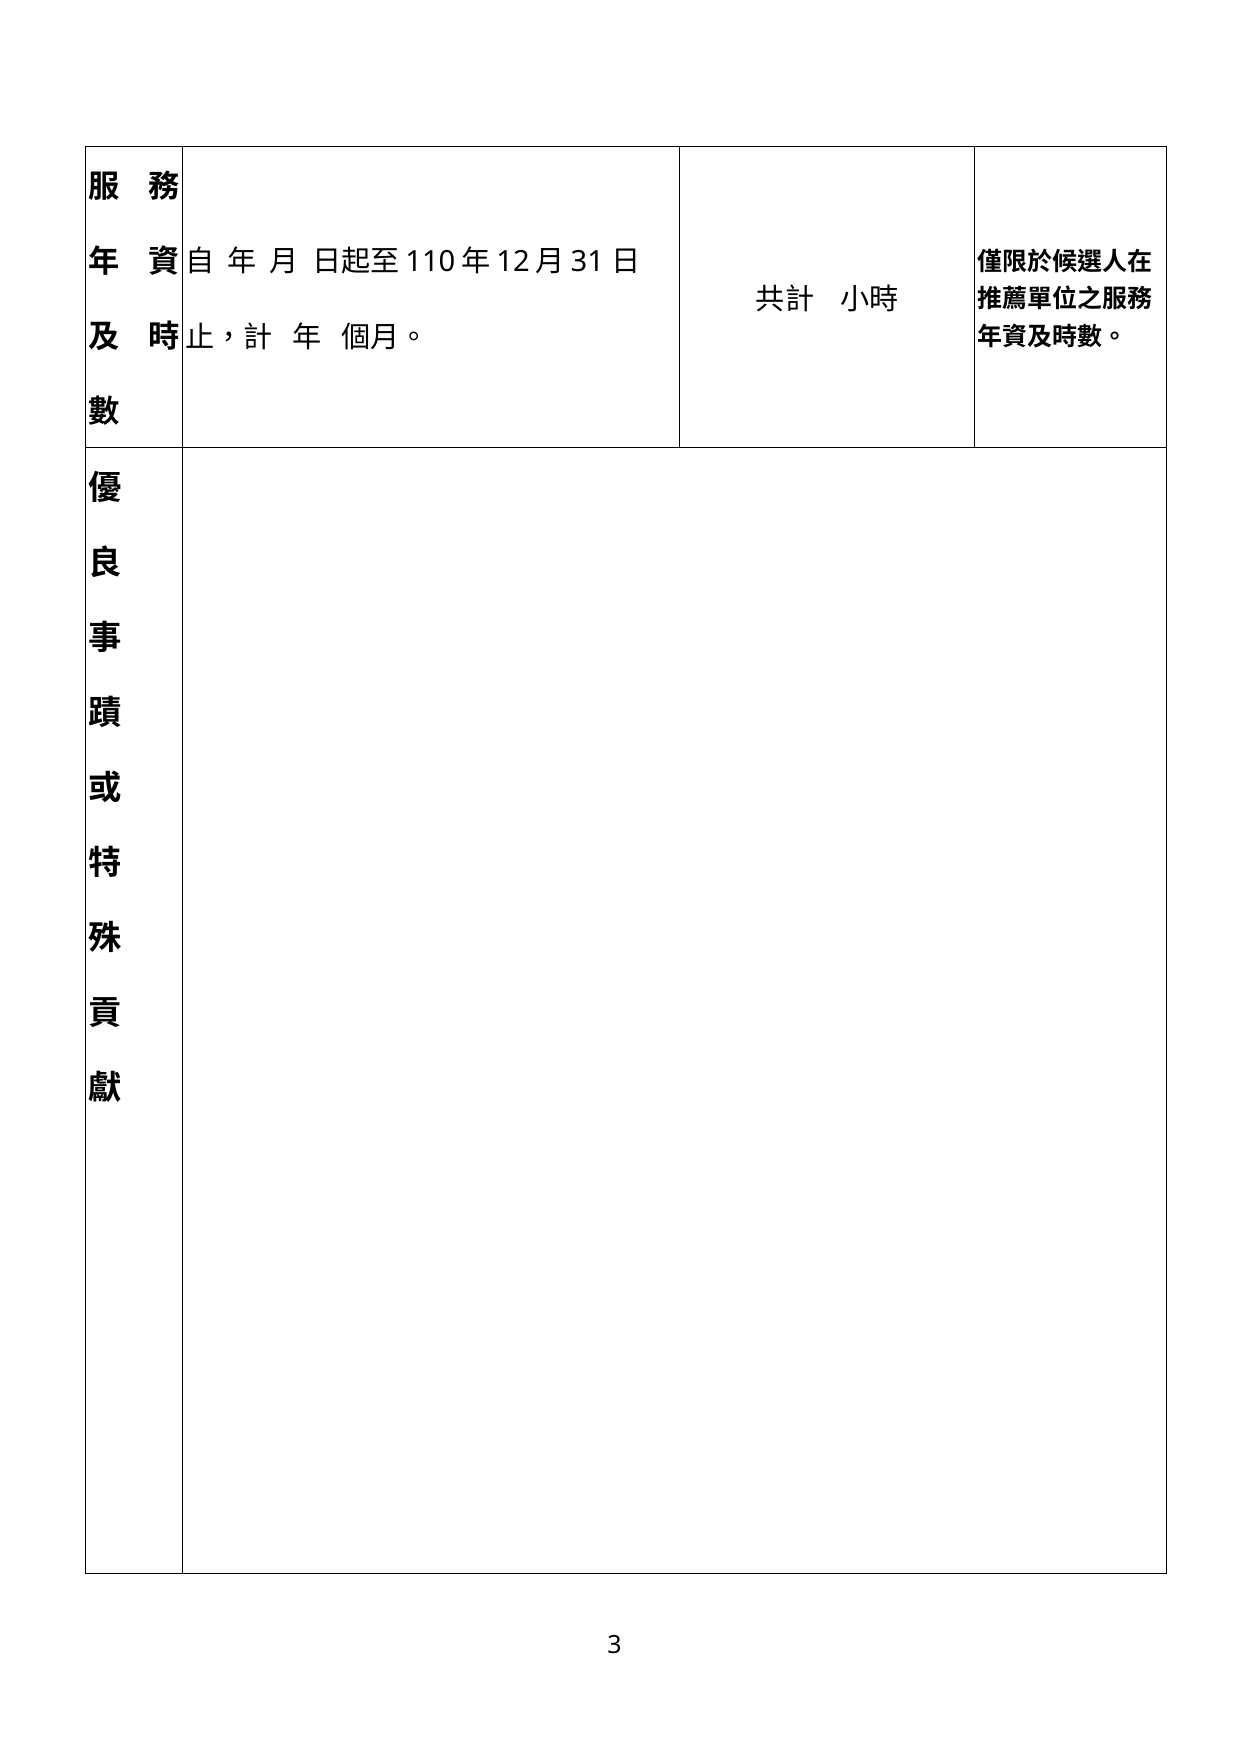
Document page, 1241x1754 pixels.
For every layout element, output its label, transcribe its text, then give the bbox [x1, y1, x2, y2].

table_cell 自 年 月 日起至110年12月31 日止，計 年 個月。 [183, 147, 679, 447]
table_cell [183, 448, 1166, 1573]
table_cell 優 良 事 蹟 或 特 殊 貢 獻 [86, 448, 182, 1573]
table_cell 共計 小時 [680, 147, 974, 447]
table_cell 志願服務年資及時數 [86, 147, 182, 447]
table_cell 僅限於候選人在推薦單位之服務年資及時數。 [975, 147, 1166, 447]
